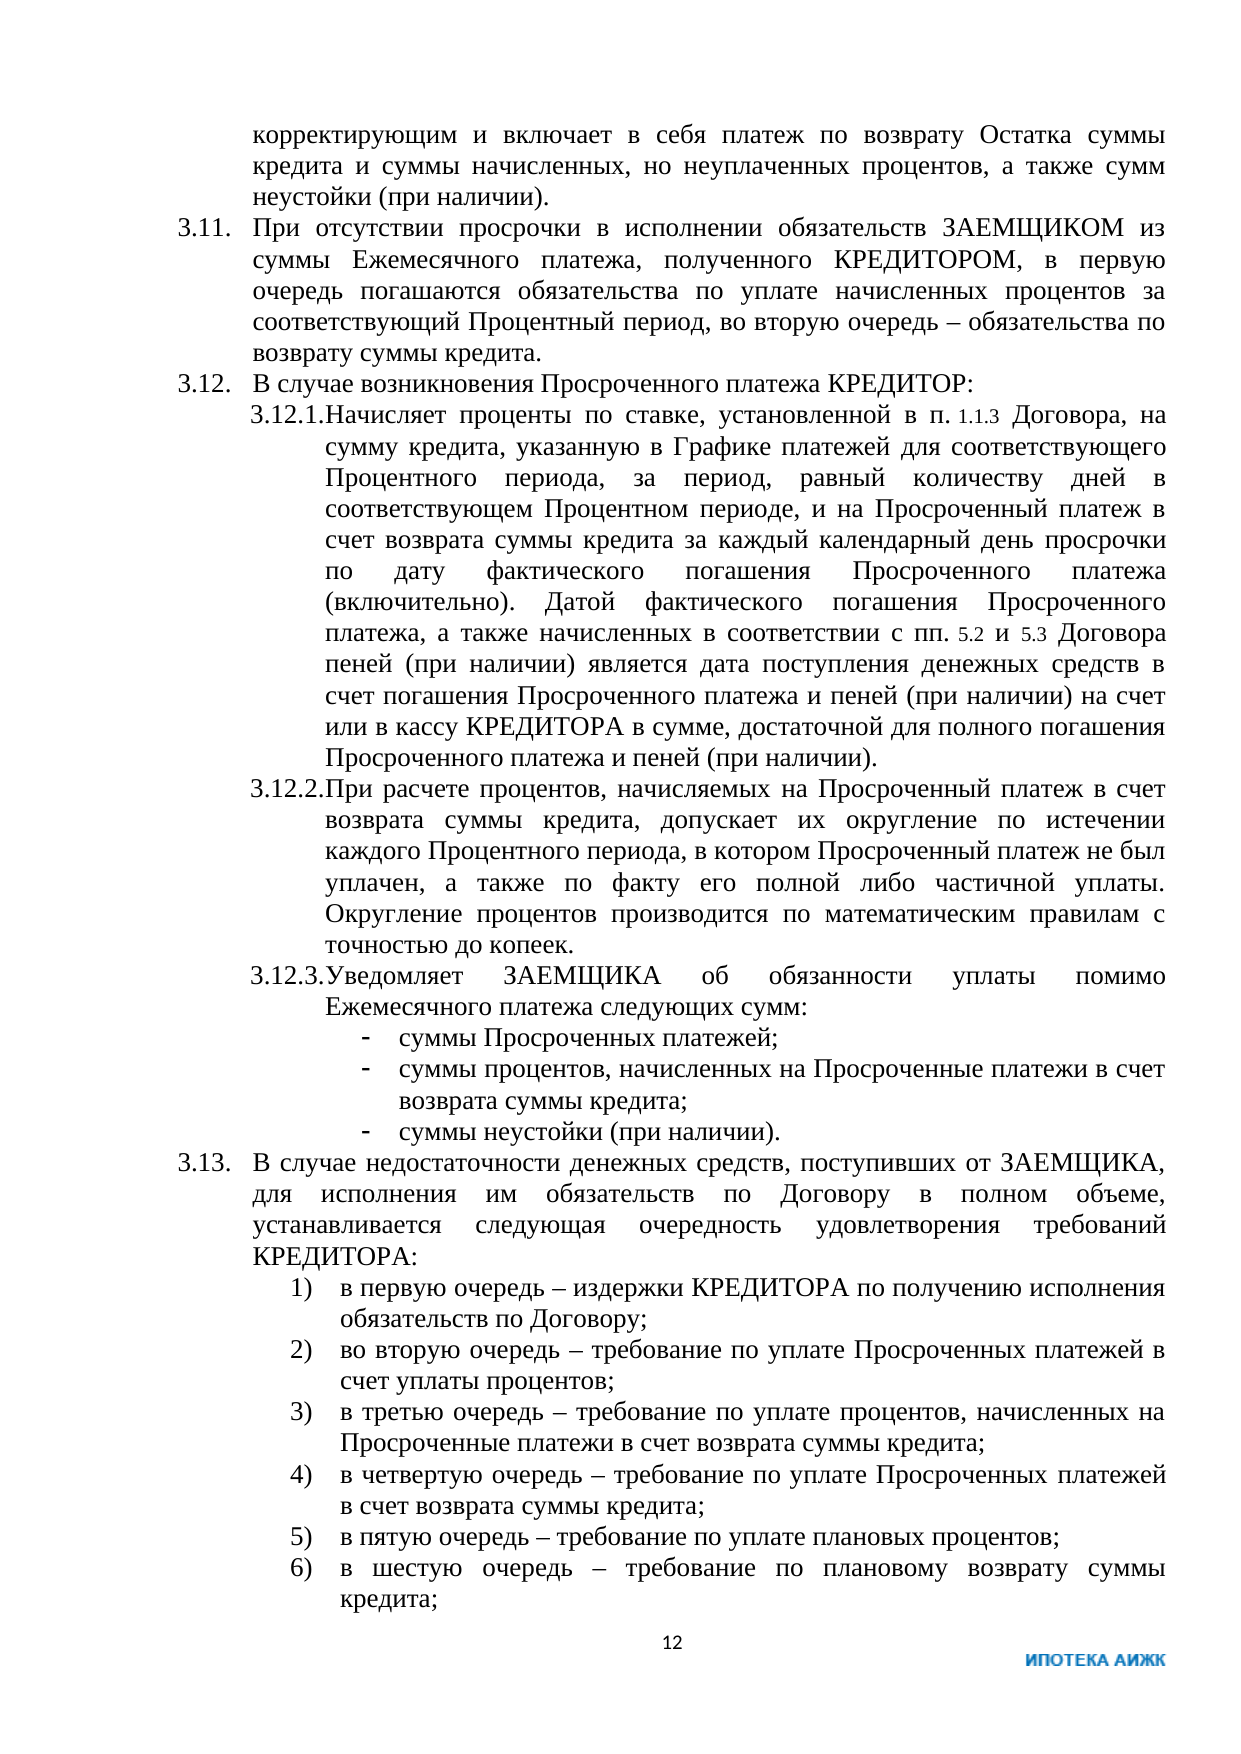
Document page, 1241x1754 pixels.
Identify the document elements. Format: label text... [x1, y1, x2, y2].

list В случае недостаточности денежных средств, поступивших от ЗАЕМЩИКА, для исполнения им обязательств по Договору в полном объеме, устанавливается следующая очередность удовлетворения требований КРЕДИТОРА: [177, 1146, 1167, 1271]
list суммы процентов, начисленных на Просроченные платежи в счет возврата суммы кредита; [361, 1053, 1167, 1115]
list При отсутствии просрочки в исполнении обязательств ЗАЕМЩИКОМ из суммы Ежемесячного платежа, полученного КРЕДИТОРОМ, в первую очередь погашаются обязательства по уплате начисленных процентов за соответствующий Процентный период, во вторую очередь – обязательства по возврату суммы кредита. [177, 212, 1167, 367]
list Начисляет проценты по ставке, установленной в п. 1.1.3 Договора, на сумму кредита, указанную в Графике платежей для соответствующего Процентного периода, за период, равный количеству дней в соответствующем Процентном периоде, и на Просроченный платеж в счет возврата суммы кредита за каждый календарный день просрочки по дату фактического погашения Просроченного платежа (включительно). Датой фактического погашения Просроченного платежа, а также начисленных в соответствии с пп. 5.2 и 5.3 Договора пеней (при наличии) является дата поступления денежных средств в счет погашения Просроченного платежа и пеней (при наличии) на счет или в кассу КРЕДИТОРА в сумме, достаточной для полного погашения Просроченного платежа и пеней (при наличии). [250, 398, 1167, 772]
list в четвертую очередь – требование по уплате Просроченных платежей в счет возврата суммы кредита; [290, 1458, 1167, 1520]
list Уведомляет ЗАЕМЩИКА об обязанности уплаты помимо Ежемесячного платежа следующих сумм: [250, 959, 1167, 1021]
list При расчете процентов, начисляемых на Просроченный платеж в счет возврата суммы кредита, допускает их округление по истечении каждого Процентного периода, в котором Просроченный платеж не был уплачен, а также по факту его полной либо частичной уплаты. Округление процентов производится по математическим правилам с точностью до копеек. [250, 772, 1167, 959]
picture [1025, 1654, 1167, 1666]
list в первую очередь – издержки КРЕДИТОРА по получению исполнения обязательств по Договору; [290, 1271, 1167, 1333]
list в третью очередь – требование по уплате процентов, начисленных на Просроченные платежи в счет возврата суммы кредита; [290, 1395, 1167, 1458]
list суммы Просроченных платежей; [361, 1021, 1167, 1053]
list во вторую очередь – требование по уплате Просроченных платежей в счет уплаты процентов; [290, 1333, 1167, 1395]
list В случае возникновения Просроченного платежа КРЕДИТОР: [177, 367, 1167, 398]
list в шестую очередь – требование по плановому возврату суммы кредита; [290, 1551, 1167, 1613]
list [177, 118, 1167, 212]
list в пятую очередь – требование по уплате плановых процентов; [290, 1520, 1167, 1551]
list суммы неустойки (при наличии). [361, 1115, 1167, 1146]
